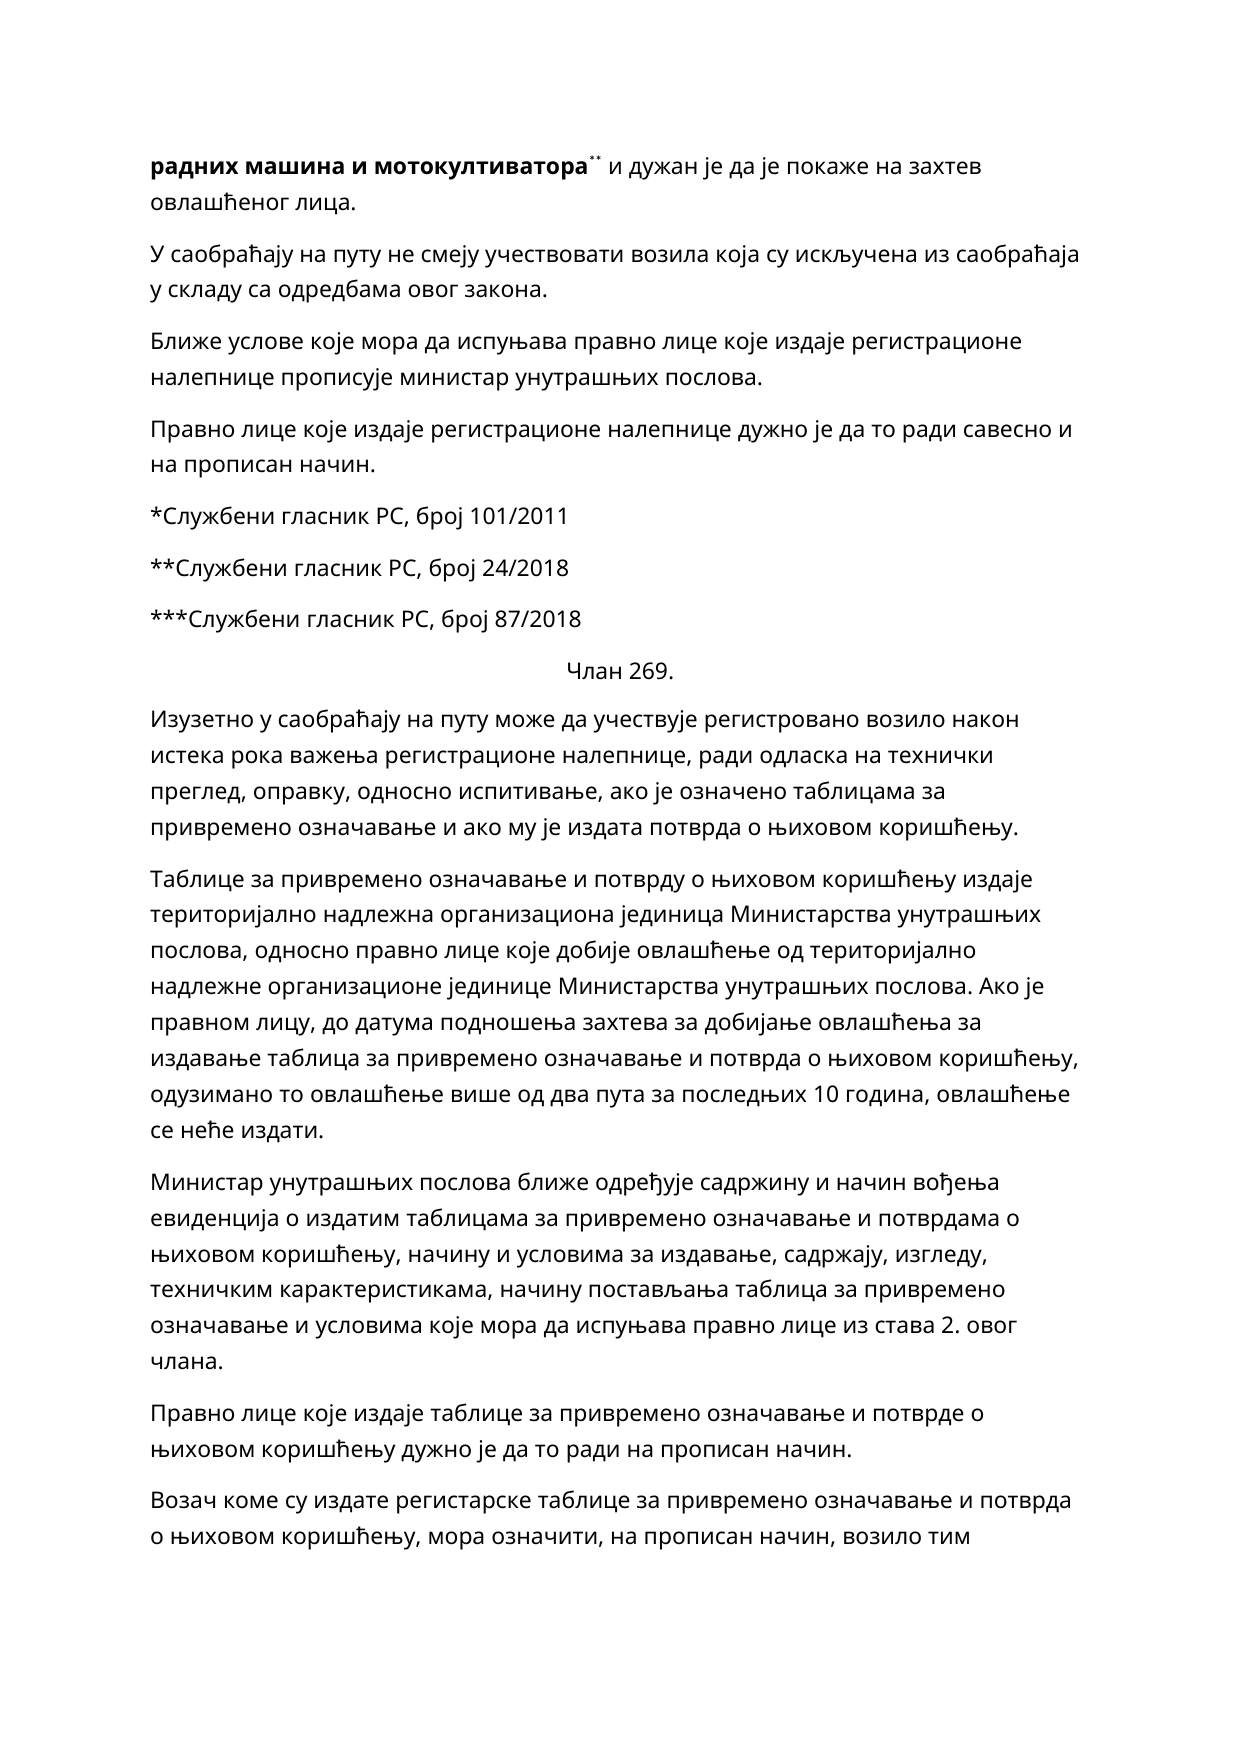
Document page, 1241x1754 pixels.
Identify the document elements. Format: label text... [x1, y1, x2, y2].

text Члан 269. [150, 655, 1090, 686]
text Правно лице које издаје регистрационе налепнице дужно је да то ради савесно и на прописан начин. [150, 412, 1090, 480]
text У саобраћају на путу не смеју учествовати возила која су искључена из саобраћаја у складу са одредбама овог закона. [150, 237, 1090, 305]
text Таблице за привремено означавање и потврду о њиховом коришћењу издаје територијално надлежна организациона јединица Министарства унутрашњих послова, односно правно лице које добије овлашћење од територијално надлежне организационе јединице Министарства унутрашњих послова. Ако је правном лицу, до датума подношења захтева за добијање овлашћења за издавање таблица за привремено означавање и потврда о њиховом коришћењу, одузимано то овлашћење више од два пута за последњих 10 година, овлашћење се неће издати. [150, 862, 1090, 1145]
text Изузетно у саобраћају на путу може да учествује регистровано возило након истека рока важења регистрационе налепнице, ради одласка на технички преглед, оправку, односно испитивање, ако је означено таблицама за привремено означавање и ако му је издата потврда о њиховом коришћењу. [150, 703, 1090, 842]
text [150, 150, 1090, 217]
text *Службени гласник РС, број 101/2011 [150, 500, 1090, 531]
text **Службени гласник РС, број 24/2018 [150, 552, 1090, 583]
text Министар унутрашњих послова ближе одређује садржину и начин вођења евиденција о издатим таблицама за привремено означавање и потврдама о њиховом коришћењу, начину и условима за издавање, садржају, изгледу, техничким карактеристикама, начину постављања таблица за привремено означавање и условима које мора да испуњава правно лице из става 2. овог члана. [150, 1166, 1090, 1377]
text Правно лице које издаје таблице за привремено означавање и потврде о њиховом коришћењу дужно је да то ради на прописан начин. [150, 1397, 1090, 1464]
text ***Службени гласник РС, број 87/2018 [150, 603, 1090, 634]
text Ближе услове које мора да испуњава правно лице које издаје регистрационе налепнице прописује министар унутрашњих послова. [150, 325, 1090, 392]
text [150, 1484, 1090, 1552]
